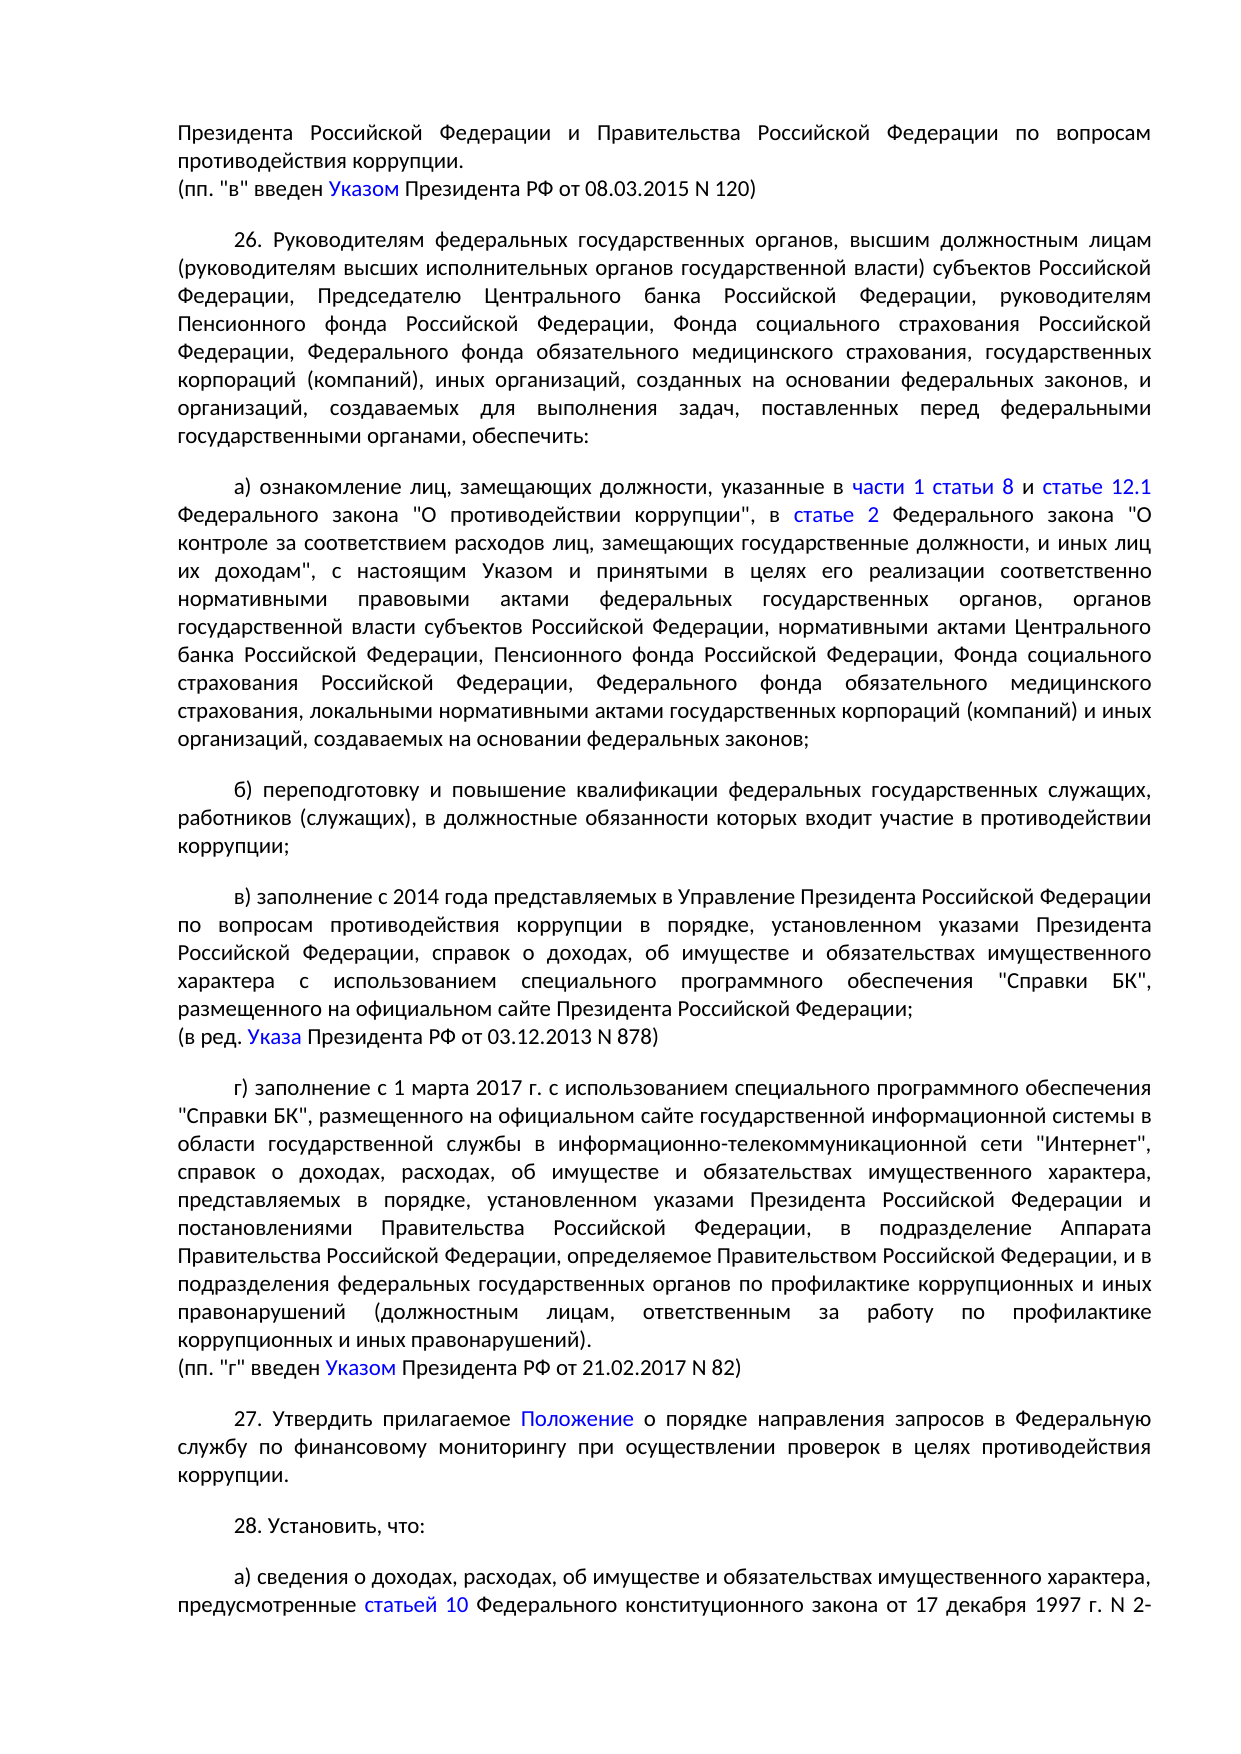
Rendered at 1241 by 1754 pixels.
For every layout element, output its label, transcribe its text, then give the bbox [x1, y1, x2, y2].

text 28. Установить, что: [177, 1511, 1152, 1539]
text (в ред. Указа Президента РФ от 03.12.2013 N 878) [177, 1022, 1152, 1050]
text (пп. "г" введен Указом Президента РФ от 21.02.2017 N 82) [177, 1353, 1152, 1382]
text г) заполнение с 1 марта 2017 г. с использованием специального программного обеспечения "Справки БК", размещенного на официальном сайте государственной информационной системы в области государственной службы в информационно-телекоммуникационной сети "Интернет", справок о доходах, расходах, об имуществе и обязательствах имущественного характера, представляемых в порядке, установленном указами Президента Российской Федерации и постановлениями Правительства Российской Федерации, в подразделение Аппарата Правительства Российской Федерации, определяемое Правительством Российской Федерации, и в подразделения федеральных государственных органов по профилактике коррупционных и иных правонарушений (должностным лицам, ответственным за работу по профилактике коррупционных и иных правонарушений). [177, 1073, 1152, 1353]
text б) переподготовку и повышение квалификации федеральных государственных служащих, работников (служащих), в должностные обязанности которых входит участие в противодействии коррупции; [177, 775, 1152, 859]
text 26. Руководителям федеральных государственных органов, высшим должностным лицам (руководителям высших исполнительных органов государственной власти) субъектов Российской Федерации, Председателю Центрального банка Российской Федерации, руководителям Пенсионного фонда Российской Федерации, Фонда социального страхования Российской Федерации, Федерального фонда обязательного медицинского страхования, государственных корпораций (компаний), иных организаций, созданных на основании федеральных законов, и организаций, создаваемых для выполнения задач, поставленных перед федеральными государственными органами, обеспечить: [177, 225, 1152, 449]
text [177, 118, 1152, 174]
text (пп. "в" введен Указом Президента РФ от 08.03.2015 N 120) [177, 174, 1152, 202]
text а) ознакомление лиц, замещающих должности, указанные в части 1 статьи 8 и статье 12.1 Федерального закона "О противодействии коррупции", в статье 2 Федерального закона "О контроле за соответствием расходов лиц, замещающих государственные должности, и иных лиц их доходам", с настоящим Указом и принятыми в целях его реализации соответственно нормативными правовыми актами федеральных государственных органов, органов государственной власти субъектов Российской Федерации, нормативными актами Центрального банка Российской Федерации, Пенсионного фонда Российской Федерации, Фонда социального страхования Российской Федерации, Федерального фонда обязательного медицинского страхования, локальными нормативными актами государственных корпораций (компаний) и иных организаций, создаваемых на основании федеральных законов; [177, 472, 1152, 752]
text в) заполнение с 2014 года представляемых в Управление Президента Российской Федерации по вопросам противодействия коррупции в порядке, установленном указами Президента Российской Федерации, справок о доходах, об имуществе и обязательствах имущественного характера с использованием специального программного обеспечения "Справки БК", размещенного на официальном сайте Президента Российской Федерации; [177, 882, 1152, 1022]
text 27. Утвердить прилагаемое Положение о порядке направления запросов в Федеральную службу по финансовому мониторингу при осуществлении проверок в целях противодействия коррупции. [177, 1404, 1152, 1488]
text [177, 1562, 1152, 1618]
